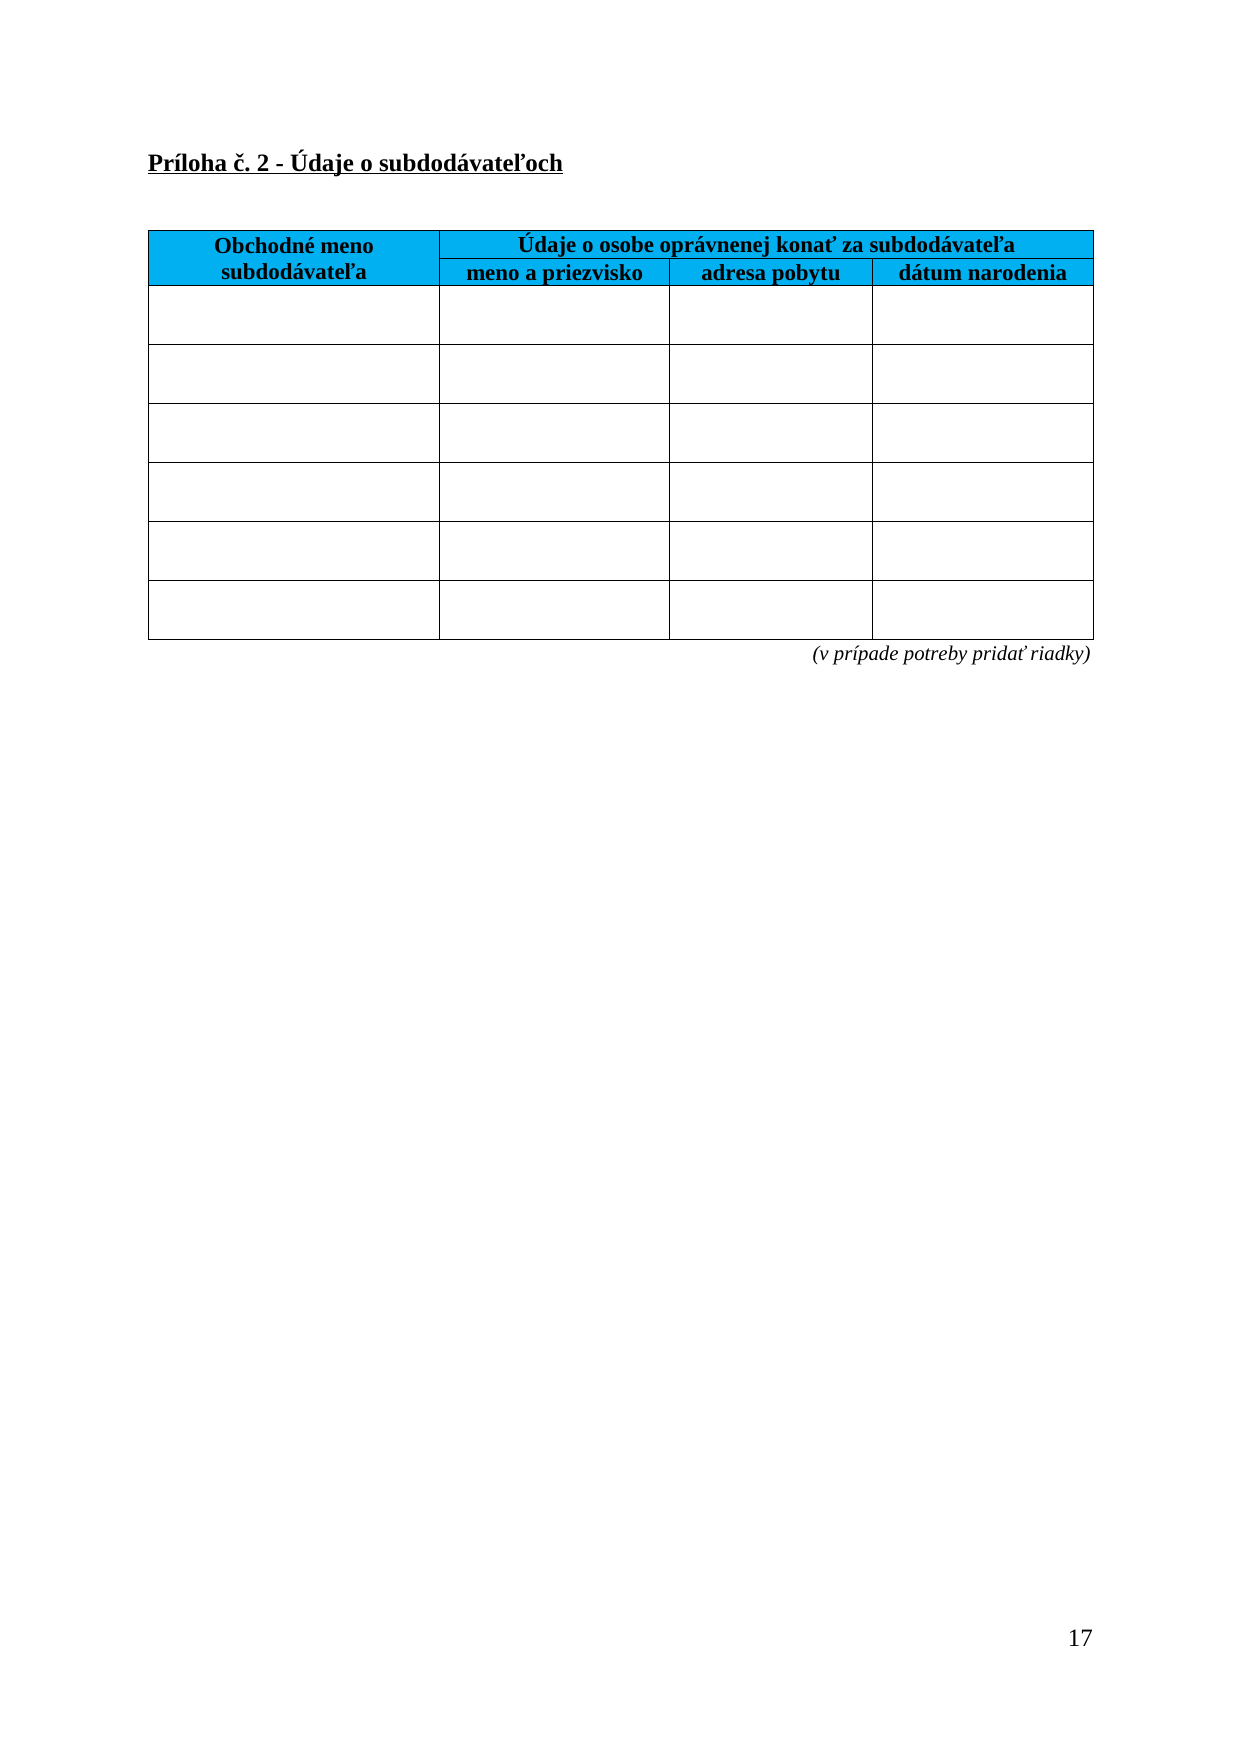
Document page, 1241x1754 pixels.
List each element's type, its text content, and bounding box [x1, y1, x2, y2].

table_cell [440, 463, 669, 521]
table_header Údaje o osobe oprávnenej konať za subdodávateľa [440, 231, 1093, 258]
text Príloha č. 2 - Údaje o subdodávateľoch [148, 148, 1093, 176]
table_cell [440, 345, 669, 403]
table_cell [873, 581, 1093, 639]
table_cell [149, 345, 439, 403]
table_cell [149, 522, 439, 580]
table_cell [440, 286, 669, 344]
table_cell [670, 345, 872, 403]
table_cell [873, 463, 1093, 521]
table_cell dátum narodenia [873, 259, 1093, 285]
table_cell [670, 522, 872, 580]
table_cell [149, 581, 439, 639]
table_cell [873, 404, 1093, 462]
table_header Obchodné meno subdodávateľa [149, 231, 439, 285]
table_cell [873, 286, 1093, 344]
table_cell [873, 345, 1093, 403]
table_cell meno a priezvisko [440, 259, 669, 285]
table_cell [670, 581, 872, 639]
text (v prípade potreby pridať riadky) [148, 640, 1093, 664]
table_cell [440, 404, 669, 462]
table_cell adresa pobytu [670, 259, 872, 285]
table_cell [440, 581, 669, 639]
table_cell [149, 404, 439, 462]
table_cell [149, 286, 439, 344]
table_cell [670, 286, 872, 344]
table_cell [670, 463, 872, 521]
table_cell [670, 404, 872, 462]
table_cell [149, 463, 439, 521]
table_cell [440, 522, 669, 580]
table_cell [873, 522, 1093, 580]
